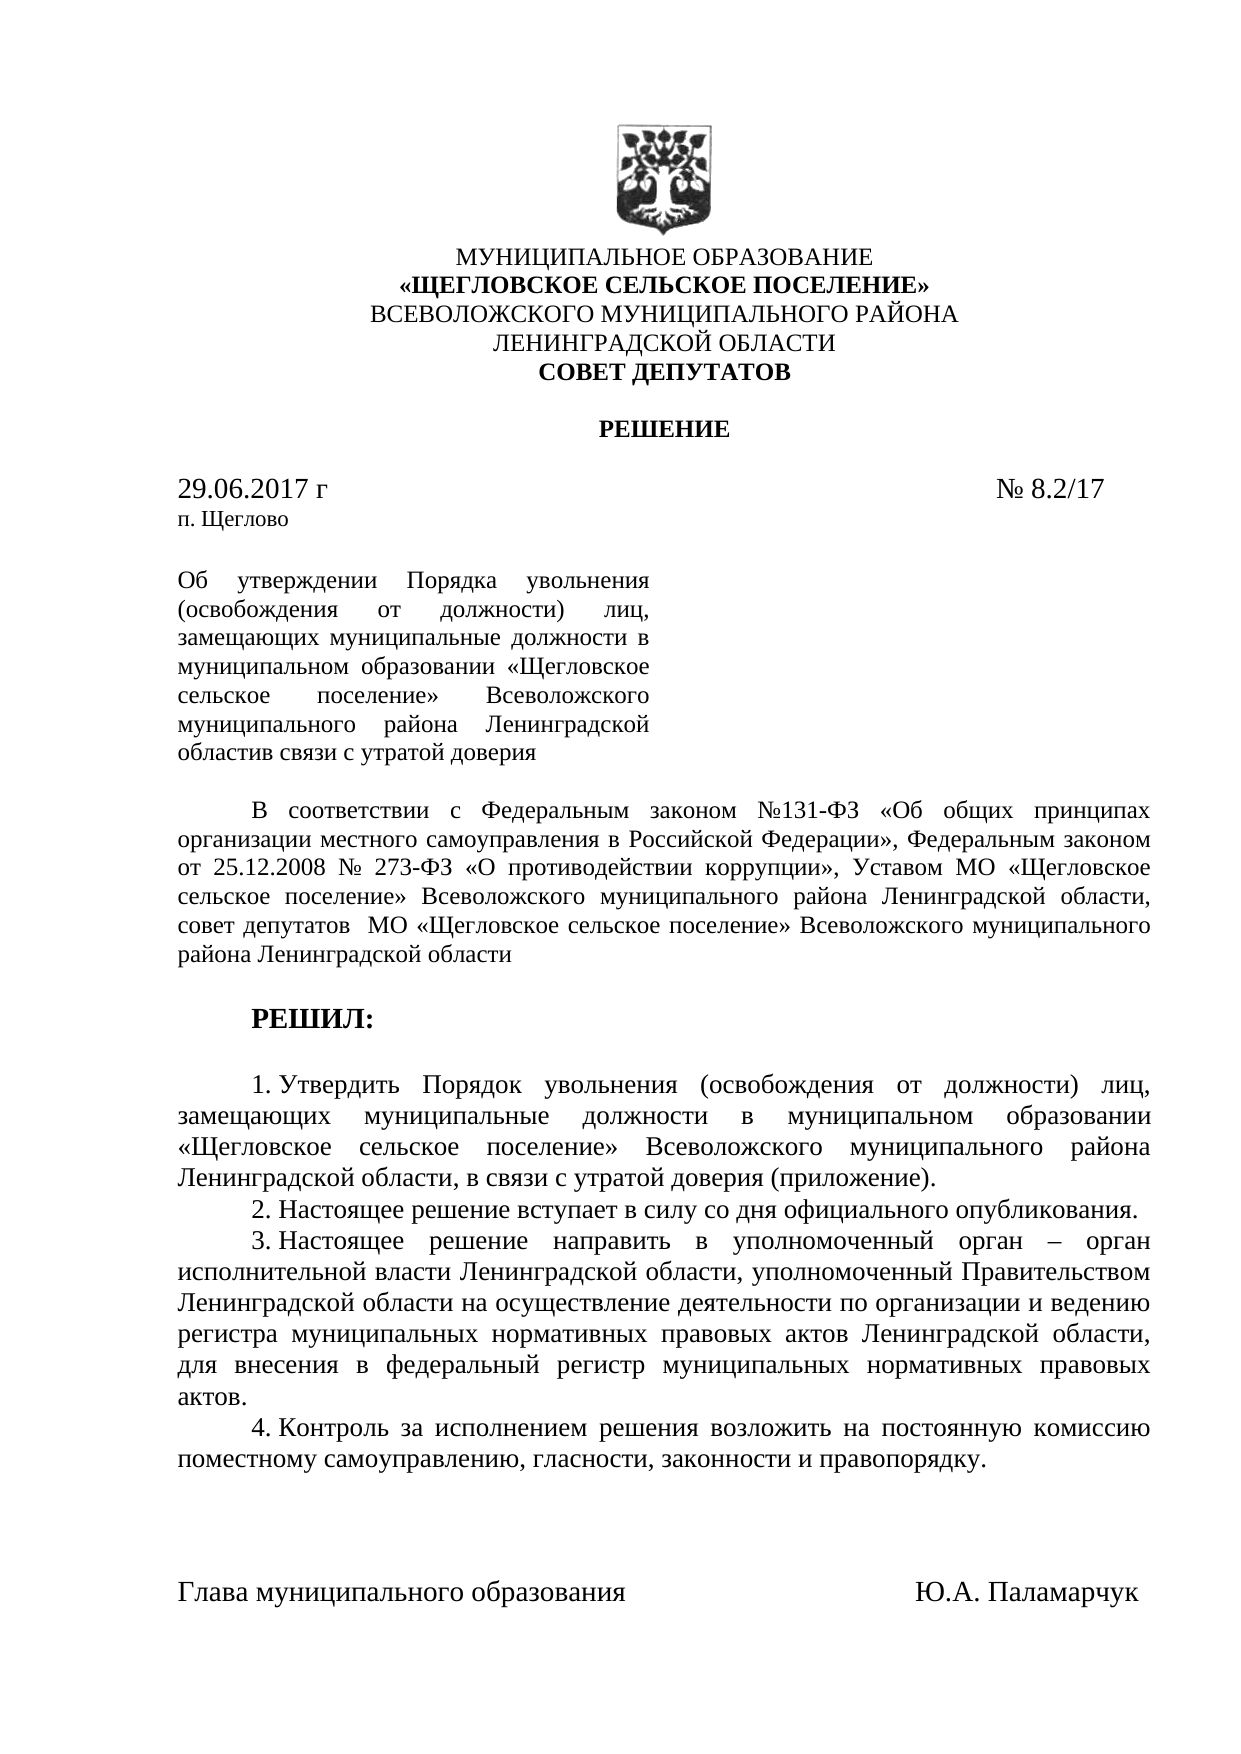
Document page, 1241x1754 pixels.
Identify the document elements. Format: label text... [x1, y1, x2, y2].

text ВСЕВОЛОЖСКОГО МУНИЦИПАЛЬНОГО РАЙОНА [177, 299, 1152, 328]
text Об утверждении Порядка увольнения (освобождения от должности) лиц, замещающих муниципальные должности в муниципальном образовании «Щегловское сельское поселение» Всеволожского муниципального района Ленинградской областив связи с утратой доверия [177, 565, 650, 766]
text ЛЕНИНГРАДСКОЙ ОБЛАСТИ [177, 328, 1152, 357]
list Утвердить Порядок увольнения (освобождения от должности) лиц, замещающих муниципальные должности в муниципальном образовании «Щегловское сельское поселение» Всеволожского муниципального района Ленинградской области, в связи с утратой доверия (приложение). [177, 1068, 1152, 1193]
text СОВЕТ ДЕПУТАТОВ [177, 357, 1152, 385]
text 29.06.2017 г № 8.2/17 [177, 472, 1152, 505]
list Контроль за исполнением решения возложить на постоянную комиссию поместному самоуправлению, гласности, законности и правопорядку. [177, 1411, 1152, 1473]
text п. Щеглово [177, 505, 1152, 531]
text «ЩЕГЛОВСКОЕ СЕЛЬСКОЕ ПОСЕЛЕНИЕ» [177, 270, 1152, 299]
list Настоящее решение направить в уполномоченный орган – орган исполнительной власти Ленинградской области, уполномоченный Правительством Ленинградской области на осуществление деятельности по организации и ведению регистра муниципальных нормативных правовых актов Ленинградской области, для внесения в федеральный регистр муниципальных нормативных правовых актов. [177, 1224, 1152, 1411]
text РЕШЕНИЕ [177, 414, 1152, 443]
text МУНИЦИПАЛЬНОЕ ОБРАЗОВАНИЕ [177, 242, 1152, 270]
text Глава муниципального образования Ю.А. Паламарчук [177, 1574, 1152, 1607]
text РЕШИЛ: [177, 1001, 1152, 1034]
list Настоящее решение вступает в силу со дня официального опубликования. [177, 1193, 1152, 1224]
text В соответствии с Федеральным законом №131-ФЗ «Об общих принципах организации местного самоуправления в Российской Федерации», Федеральным законом от 25.12.2008 № 273-ФЗ «О противодействии коррупции», Уставом МО «Щегловское сельское поселение» Всеволожского муниципального района Ленинградской области, совет депутатов МО «Щегловское сельское поселение» Всеволожского муниципального района Ленинградской области [177, 795, 1152, 967]
